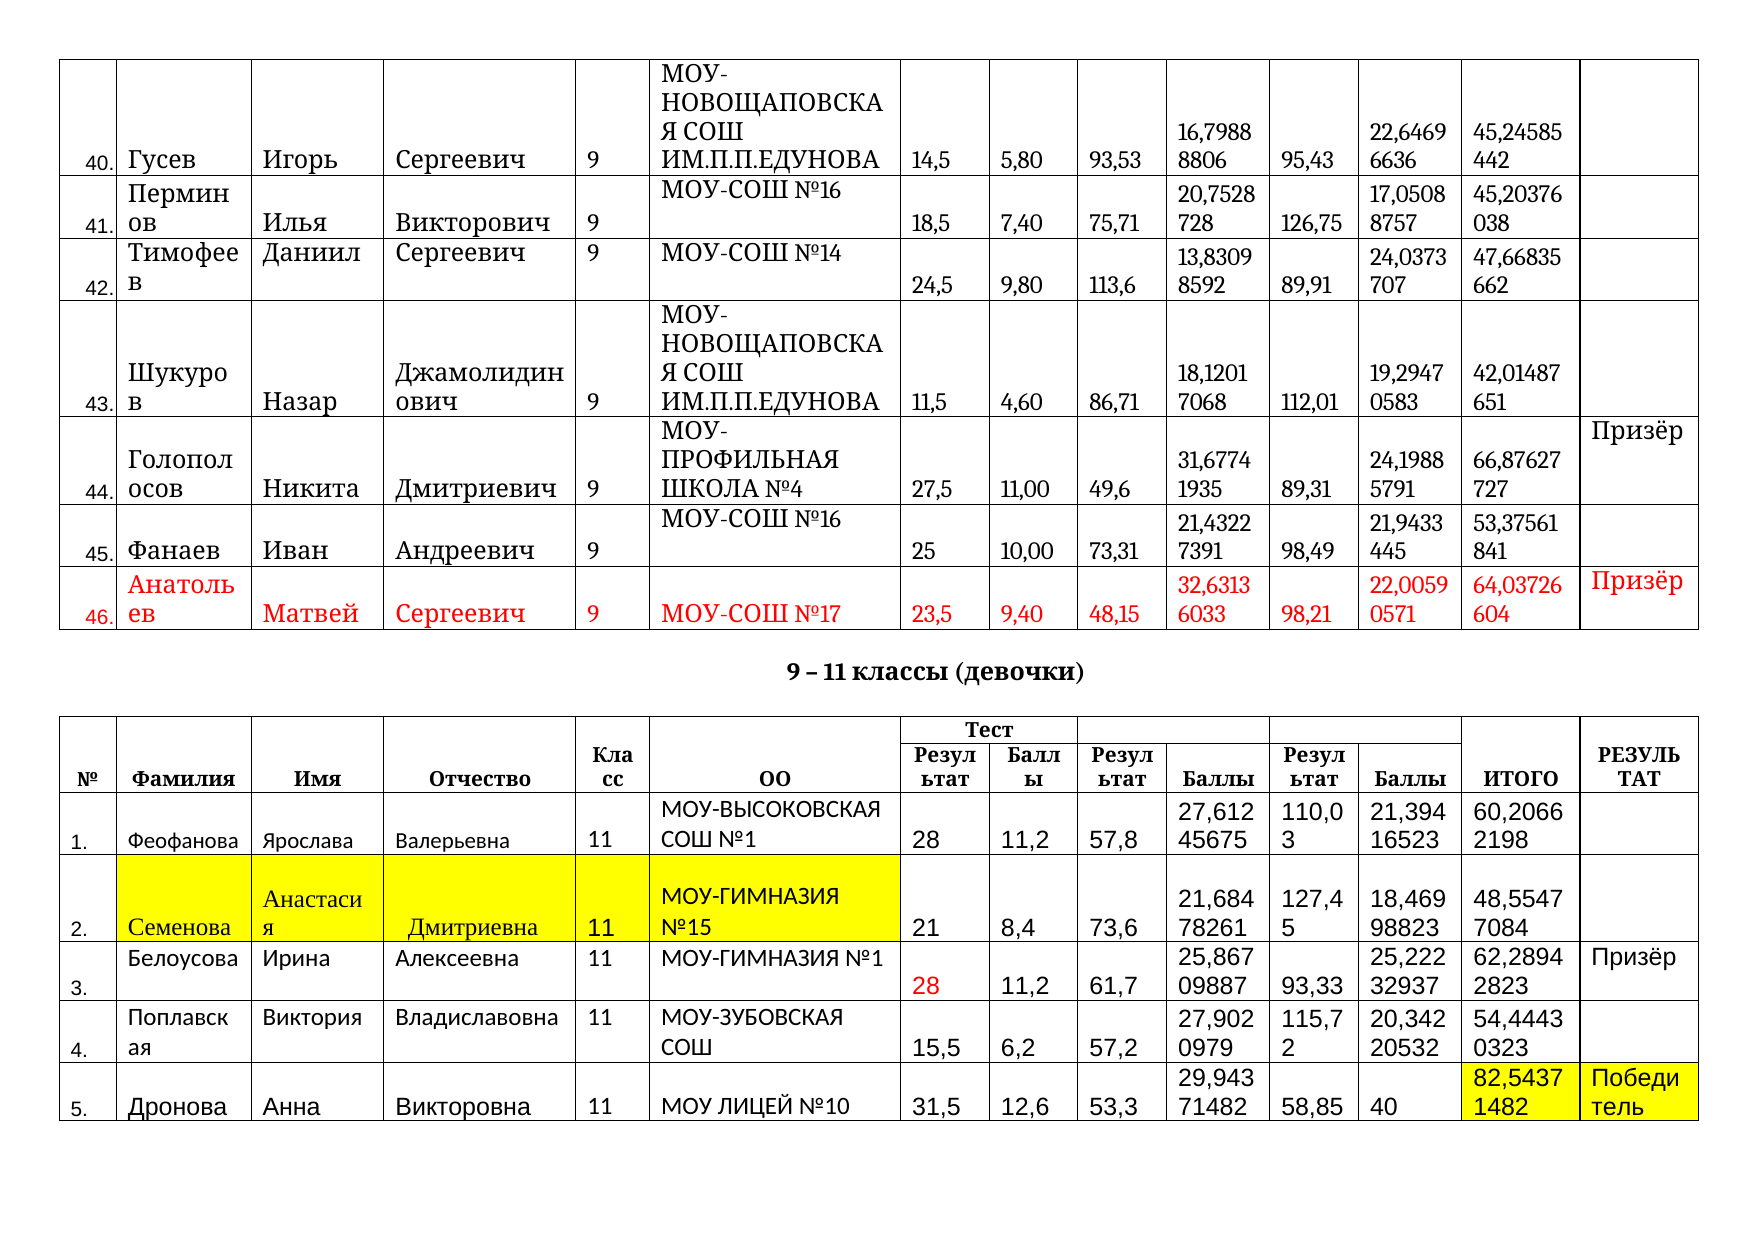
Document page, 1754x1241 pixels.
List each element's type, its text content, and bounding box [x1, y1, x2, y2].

table_cell 73,6 [1078, 855, 1166, 941]
table_cell 45,20376038 [1462, 176, 1579, 238]
table_cell 28 [901, 942, 989, 1000]
text 9 – 11 классы (девочки) [118, 658, 1754, 687]
table_cell Виктория [252, 1001, 383, 1062]
table_cell 17,05088757 [1359, 176, 1461, 238]
table_cell 21 [901, 855, 989, 941]
table_header [1581, 717, 1698, 743]
table_cell Призёр [1581, 567, 1698, 628]
table_cell Анатольев [117, 567, 251, 628]
table_cell Дронова [117, 1063, 251, 1120]
table_cell Белоусова [117, 942, 251, 1000]
table_cell 31,67741935 [1167, 417, 1269, 503]
table_cell 58,85 [1270, 1063, 1358, 1120]
table_cell 9 [576, 505, 649, 566]
table_cell 24,5 [901, 239, 989, 300]
table_cell Сергеевич [384, 567, 575, 628]
table_cell Победитель [1581, 1063, 1698, 1120]
table_cell Голополосов [117, 417, 251, 503]
table_cell Дмитриевич [384, 417, 575, 503]
table_cell 48,55477084 [1462, 855, 1579, 941]
table_cell 127,45 [1270, 855, 1358, 941]
table_cell 9 [576, 567, 649, 628]
table_cell 57,2 [1078, 1001, 1166, 1062]
table_cell Владиславовна [384, 1001, 575, 1062]
table_cell 16,79888806 [1167, 60, 1269, 175]
table_cell Ирина [252, 942, 383, 1000]
table_cell Феофанова [117, 793, 251, 854]
table_cell [60, 301, 116, 416]
table_cell Анастасия [252, 855, 383, 941]
table_cell Анна [252, 1063, 383, 1120]
table_cell Валерьевна [384, 793, 575, 854]
table_cell 93,33 [1270, 942, 1358, 1000]
table_header [1078, 717, 1269, 743]
table_cell [60, 942, 116, 1000]
table_cell [60, 505, 116, 566]
table_cell 11,00 [990, 417, 1077, 503]
table_cell Алексеевна [384, 942, 575, 1000]
table_cell 8,4 [990, 855, 1077, 941]
table_cell 49,6 [1078, 417, 1166, 503]
table_cell 20,7528728 [1167, 176, 1269, 238]
table_cell 11 [576, 1001, 649, 1062]
table_cell 9,40 [990, 567, 1077, 628]
table_cell 75,71 [1078, 176, 1166, 238]
table_cell [1581, 176, 1698, 238]
table_cell Ярослава [252, 793, 383, 854]
table_cell МОУ-НОВОЩАПОВСКАЯ СОШ ИМ.П.П.ЕДУНОВА [650, 60, 900, 175]
table_cell Призёр [1581, 417, 1698, 503]
table_cell Джамолидинович [384, 301, 575, 416]
table_header [1270, 717, 1461, 743]
table_cell Баллы [1359, 744, 1461, 792]
table_cell 82,54371482 [1462, 1063, 1579, 1120]
table_cell 14,5 [901, 60, 989, 175]
table_cell Семенова [117, 855, 251, 941]
table_cell МОУ-СОШ №16 [650, 505, 900, 566]
table_header Имя [252, 717, 383, 792]
table_cell 31,5 [901, 1063, 989, 1120]
table_cell 7,40 [990, 176, 1077, 238]
table_cell Сергеевич [384, 239, 575, 300]
table_cell [1581, 505, 1698, 566]
table_cell 25,22232937 [1359, 942, 1461, 1000]
table_cell 112,01 [1270, 301, 1358, 416]
table_cell 64,03726604 [1462, 567, 1579, 628]
table_cell Дмитриевна [384, 855, 575, 941]
table_cell 113,6 [1078, 239, 1166, 300]
table_cell 98,21 [1270, 567, 1358, 628]
table_cell 11,2 [990, 793, 1077, 854]
table_cell МОУ-ВЫСОКОВСКАЯ СОШ №1 [650, 793, 900, 854]
table_cell Гусев [117, 60, 251, 175]
table_header Фамилия [117, 717, 251, 792]
table_cell Викторович [384, 176, 575, 238]
table_cell 29,94371482 [1167, 1063, 1269, 1120]
table_cell [60, 417, 116, 503]
table_cell 5,80 [990, 60, 1077, 175]
table_cell [60, 1001, 116, 1062]
table_cell Андреевич [384, 505, 575, 566]
table_cell [1581, 1001, 1698, 1062]
table_cell 40 [1359, 1063, 1461, 1120]
table_cell 21,9433445 [1359, 505, 1461, 566]
table_header ОО [650, 717, 900, 792]
table_cell Никита [252, 417, 383, 503]
table_cell 126,75 [1270, 176, 1358, 238]
table_cell 47,66835662 [1462, 239, 1579, 300]
table_cell 66,87627727 [1462, 417, 1579, 503]
table_cell 42,01487651 [1462, 301, 1579, 416]
table_cell 98,49 [1270, 505, 1358, 566]
table_cell [60, 176, 116, 238]
table_cell 12,6 [990, 1063, 1077, 1120]
table_cell 22,64696636 [1359, 60, 1461, 175]
table_cell 18,5 [901, 176, 989, 238]
table_cell 11 [576, 1063, 649, 1120]
table_cell 53,3 [1078, 1063, 1166, 1120]
table_cell 21,68478261 [1167, 855, 1269, 941]
table_cell 93,53 [1078, 60, 1166, 175]
table_cell 54,44430323 [1462, 1001, 1579, 1062]
table_cell 28 [901, 793, 989, 854]
table_cell Иван [252, 505, 383, 566]
table_cell Тимофеев [117, 239, 251, 300]
table_cell 32,63136033 [1167, 567, 1269, 628]
table_header Отчество [384, 717, 575, 792]
table_cell МОУ-ПРОФИЛЬНАЯ ШКОЛА №4 [650, 417, 900, 503]
table_cell Игорь [252, 60, 383, 175]
table_cell РЕЗУЛЬТАТ [1581, 743, 1698, 792]
table_cell 11 [576, 855, 649, 941]
table_cell 27,9020979 [1167, 1001, 1269, 1062]
table_cell 53,37561841 [1462, 505, 1579, 566]
table_header № [60, 717, 116, 792]
table_cell Илья [252, 176, 383, 238]
table_cell 86,71 [1078, 301, 1166, 416]
table_cell 27,5 [901, 417, 989, 503]
table_cell Викторовна [384, 1063, 575, 1120]
table_cell 115,72 [1270, 1001, 1358, 1062]
table_cell Фанаев [117, 505, 251, 566]
table_cell 62,28942823 [1462, 942, 1579, 1000]
table_cell [1581, 60, 1698, 175]
table_header Тест [901, 717, 1077, 743]
table_cell МОУ-СОШ №17 [650, 567, 900, 628]
table_cell Поплавская [117, 1001, 251, 1062]
table_cell 9 [576, 176, 649, 238]
table_cell 22,00590571 [1359, 567, 1461, 628]
table_cell Матвей [252, 567, 383, 628]
table_cell Результат [1078, 744, 1166, 792]
table_cell 45,24585442 [1462, 60, 1579, 175]
table_cell Шукуров [117, 301, 251, 416]
table_cell 9 [576, 417, 649, 503]
table_cell 24,0373707 [1359, 239, 1461, 300]
table_cell 25 [901, 505, 989, 566]
table_cell Призёр [1581, 942, 1698, 1000]
table_cell Баллы [990, 744, 1077, 792]
table_cell [60, 60, 116, 175]
table_cell МОУ-СОШ №16 [650, 176, 900, 238]
table_cell 19,29470583 [1359, 301, 1461, 416]
table_cell 11,5 [901, 301, 989, 416]
table_cell МОУ ЛИЦЕЙ №10 [650, 1063, 900, 1120]
table_cell 24,19885791 [1359, 417, 1461, 503]
table_cell 4,60 [990, 301, 1077, 416]
table_cell Баллы [1167, 744, 1269, 792]
table_cell 11 [576, 793, 649, 854]
table_header Класс [576, 717, 649, 792]
table_cell 9 [576, 239, 649, 300]
table_cell 15,5 [901, 1001, 989, 1062]
table_cell [60, 239, 116, 300]
table_cell 20,34220532 [1359, 1001, 1461, 1062]
table_cell МОУ-НОВОЩАПОВСКАЯ СОШ ИМ.П.П.ЕДУНОВА [650, 301, 900, 416]
table_cell 27,61245675 [1167, 793, 1269, 854]
table_cell [1581, 855, 1698, 941]
table_cell 25,86709887 [1167, 942, 1269, 1000]
table_cell Результат [1270, 744, 1358, 792]
table_cell МОУ-ГИМНАЗИЯ №1 [650, 942, 900, 1000]
table_cell МОУ-СОШ №14 [650, 239, 900, 300]
table_cell [1581, 239, 1698, 300]
table_cell 9 [576, 301, 649, 416]
table_cell 18,12017068 [1167, 301, 1269, 416]
table_cell 57,8 [1078, 793, 1166, 854]
table_cell 9 [576, 60, 649, 175]
table_cell [60, 567, 116, 628]
table_cell [1581, 301, 1698, 416]
table_cell 21,39416523 [1359, 793, 1461, 854]
table_cell МОУ-ГИМНАЗИЯ №15 [650, 855, 900, 941]
table_cell [60, 1063, 116, 1120]
table_cell [60, 855, 116, 941]
table_cell Сергеевич [384, 60, 575, 175]
table_cell 23,5 [901, 567, 989, 628]
table_cell 110,03 [1270, 793, 1358, 854]
table_cell 48,15 [1078, 567, 1166, 628]
table_cell 73,31 [1078, 505, 1166, 566]
table_cell Даниил [252, 239, 383, 300]
table_cell 89,31 [1270, 417, 1358, 503]
table_cell 61,7 [1078, 942, 1166, 1000]
table_cell Назар [252, 301, 383, 416]
table_cell Результат [901, 744, 989, 792]
table_cell 18,46998823 [1359, 855, 1461, 941]
table_cell 95,43 [1270, 60, 1358, 175]
table_cell 10,00 [990, 505, 1077, 566]
table_cell МОУ-ЗУБОВСКАЯ СОШ [650, 1001, 900, 1062]
table_cell [60, 793, 116, 854]
table_cell 11 [576, 942, 649, 1000]
table_cell 21,43227391 [1167, 505, 1269, 566]
table_cell 11,2 [990, 942, 1077, 1000]
table_cell Перминов [117, 176, 251, 238]
table_cell 13,83098592 [1167, 239, 1269, 300]
table_header ИТОГО [1462, 717, 1579, 792]
table_cell [1581, 793, 1698, 854]
table_cell 60,20662198 [1462, 793, 1579, 854]
table_cell 9,80 [990, 239, 1077, 300]
table_cell 89,91 [1270, 239, 1358, 300]
table_cell 6,2 [990, 1001, 1077, 1062]
